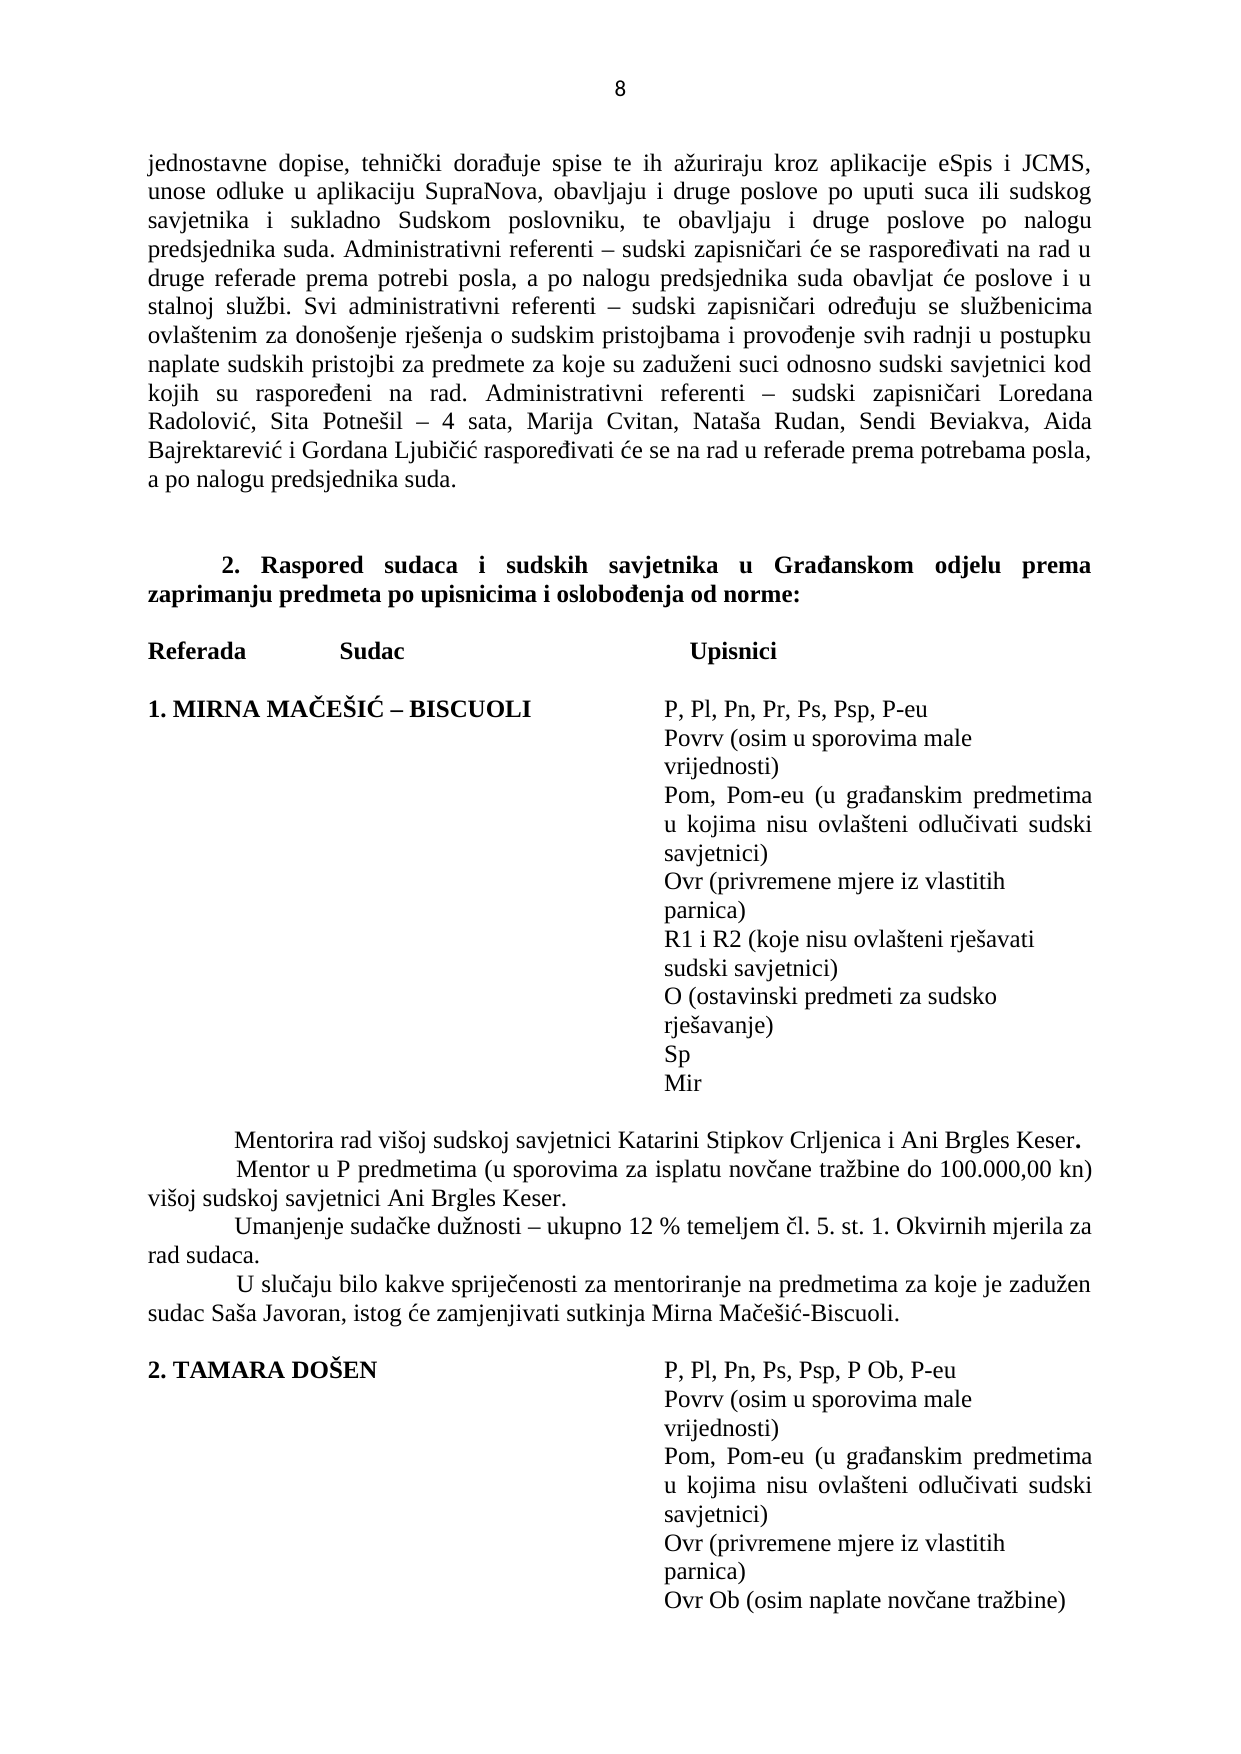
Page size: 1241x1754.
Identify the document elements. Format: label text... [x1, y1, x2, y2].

text Povrv (osim u sporovima male [664, 723, 1093, 751]
list R1 i R2 (koje nisu ovlašteni rješavati [369, 924, 1093, 953]
list Sp [590, 1039, 1093, 1068]
list rješavanje) [590, 1010, 1093, 1039]
text Umanjenje sudačke dužnosti – ukupno 12 % temeljem čl. 5. st. 1. Okvirnih mjerila za rad sudaca. [148, 1211, 1093, 1269]
text Mentorira rad višoj sudskoj savjetnici Katarini Stipkov Crljenica i Ani Brgles Keser. [148, 1125, 1093, 1154]
list Mir [590, 1068, 1093, 1096]
text Referada Sudac Upisnici [148, 636, 1093, 665]
text 2. TAMARA DOŠEN P, Pl, Pn, Ps, Psp, P Ob, P-eu [148, 1355, 1093, 1384]
text 1. MIRNA MAČEŠIĆ – BISCUOLI P, Pl, Pn, Pr, Ps, Psp, P-eu [148, 694, 1093, 723]
list vrijednosti) [664, 1413, 1093, 1441]
list Ovr Ob (osim naplate novčane tražbine) [207, 1585, 1093, 1614]
list parnica) [295, 1556, 1093, 1585]
list Ovr (privremene mjere iz vlastitih [207, 1528, 1093, 1556]
list Pom, Pom-eu (u građanskim predmetima u kojima nisu ovlašteni odlučivati sudski savjetnici) [664, 780, 1093, 866]
list O (ostavinski predmeti za sudsko [590, 981, 1093, 1010]
list Ovr (privremene mjere iz vlastitih [207, 866, 1093, 895]
text Mentor u P predmetima (u sporovima za isplatu novčane tražbine do 100.000,00 kn) višoj sudskoj savjetnici Ani Brgles Keser. [148, 1154, 1093, 1211]
list vrijednosti) [664, 751, 1093, 780]
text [148, 148, 1093, 493]
list sudski savjetnici) [369, 953, 1093, 981]
list parnica) [295, 895, 1093, 924]
list Pom, Pom-eu (u građanskim predmetima u kojima nisu ovlašteni odlučivati sudski savjetnici) [664, 1441, 1093, 1528]
text Povrv (osim u sporovima male [664, 1384, 1093, 1413]
text 2. Raspored sudaca i sudskih savjetnika u Građanskom odjelu prema zaprimanju predmeta po upisnicima i oslobođenja od norme: [148, 550, 1093, 608]
list U slučaju bilo kakve spriječenosti za mentoriranje na predmetima za koje je zadužen sudac Saša Javoran, istog će zamjenjivati sutkinja Mirna Mačešić-Biscuoli. [148, 1269, 1093, 1326]
